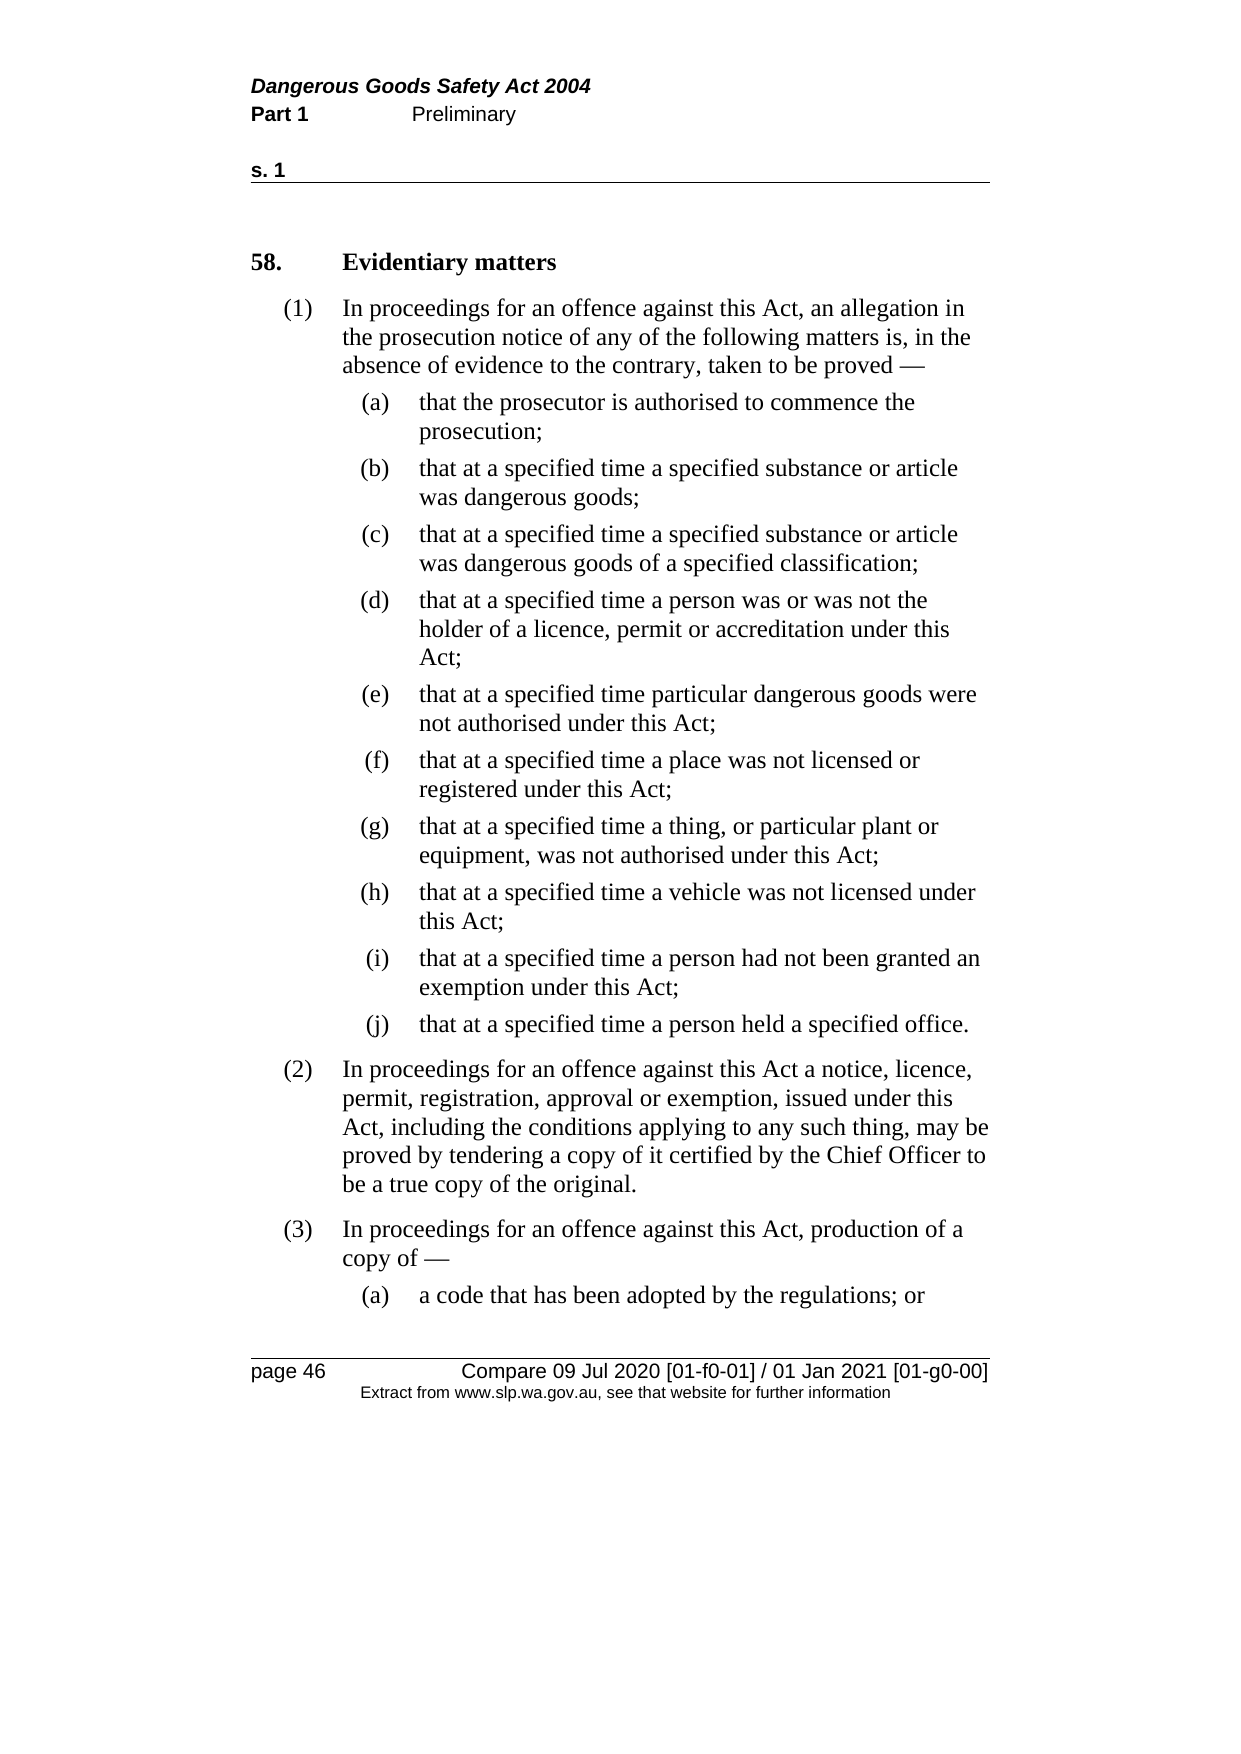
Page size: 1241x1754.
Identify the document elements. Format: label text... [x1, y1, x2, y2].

text (f) that at a specified time a place was not licensed or registered under this Act; [251, 745, 990, 803]
subtitle 58. Evidentiary matters [251, 247, 990, 276]
text (e) that at a specified time particular dangerous goods were not authorised under this Act; [251, 679, 990, 737]
text (g) that at a specified time a thing, or particular plant or equipment, was not authorised under this Act; [251, 811, 990, 869]
text (h) that at a specified time a vehicle was not licensed under this Act; [251, 877, 990, 934]
text (a) that the prosecutor is authorised to commence the prosecution; [251, 387, 990, 445]
text (b) that at a specified time a specified substance or article was dangerous goods; [251, 453, 990, 511]
text (d) that at a specified time a person was or was not the holder of a licence, permit or accreditation under this Act; [251, 585, 990, 671]
text (3) In proceedings for an offence against this Act, production of a copy of — [251, 1214, 990, 1272]
text (a) a code that has been adopted by the regulations; or [251, 1280, 990, 1309]
text (1) In proceedings for an offence against this Act, an allegation in the prosecution notice of any of the following matters is, in the absence of evidence to the contrary, taken to be proved — [251, 293, 990, 379]
text (i) that at a specified time a person had not been granted an exemption under this Act; [251, 943, 990, 1000]
text (j) that at a specified time a person held a specified office. [251, 1009, 990, 1037]
text (c) that at a specified time a specified substance or article was dangerous goods of a specified classification; [251, 519, 990, 577]
text (2) In proceedings for an offence against this Act a notice, licence, permit, registration, approval or exemption, issued under this Act, including the conditions applying to any such thing, may be proved by tendering a copy of it certified by the Chief Officer to be a true copy of the original. [251, 1054, 990, 1198]
